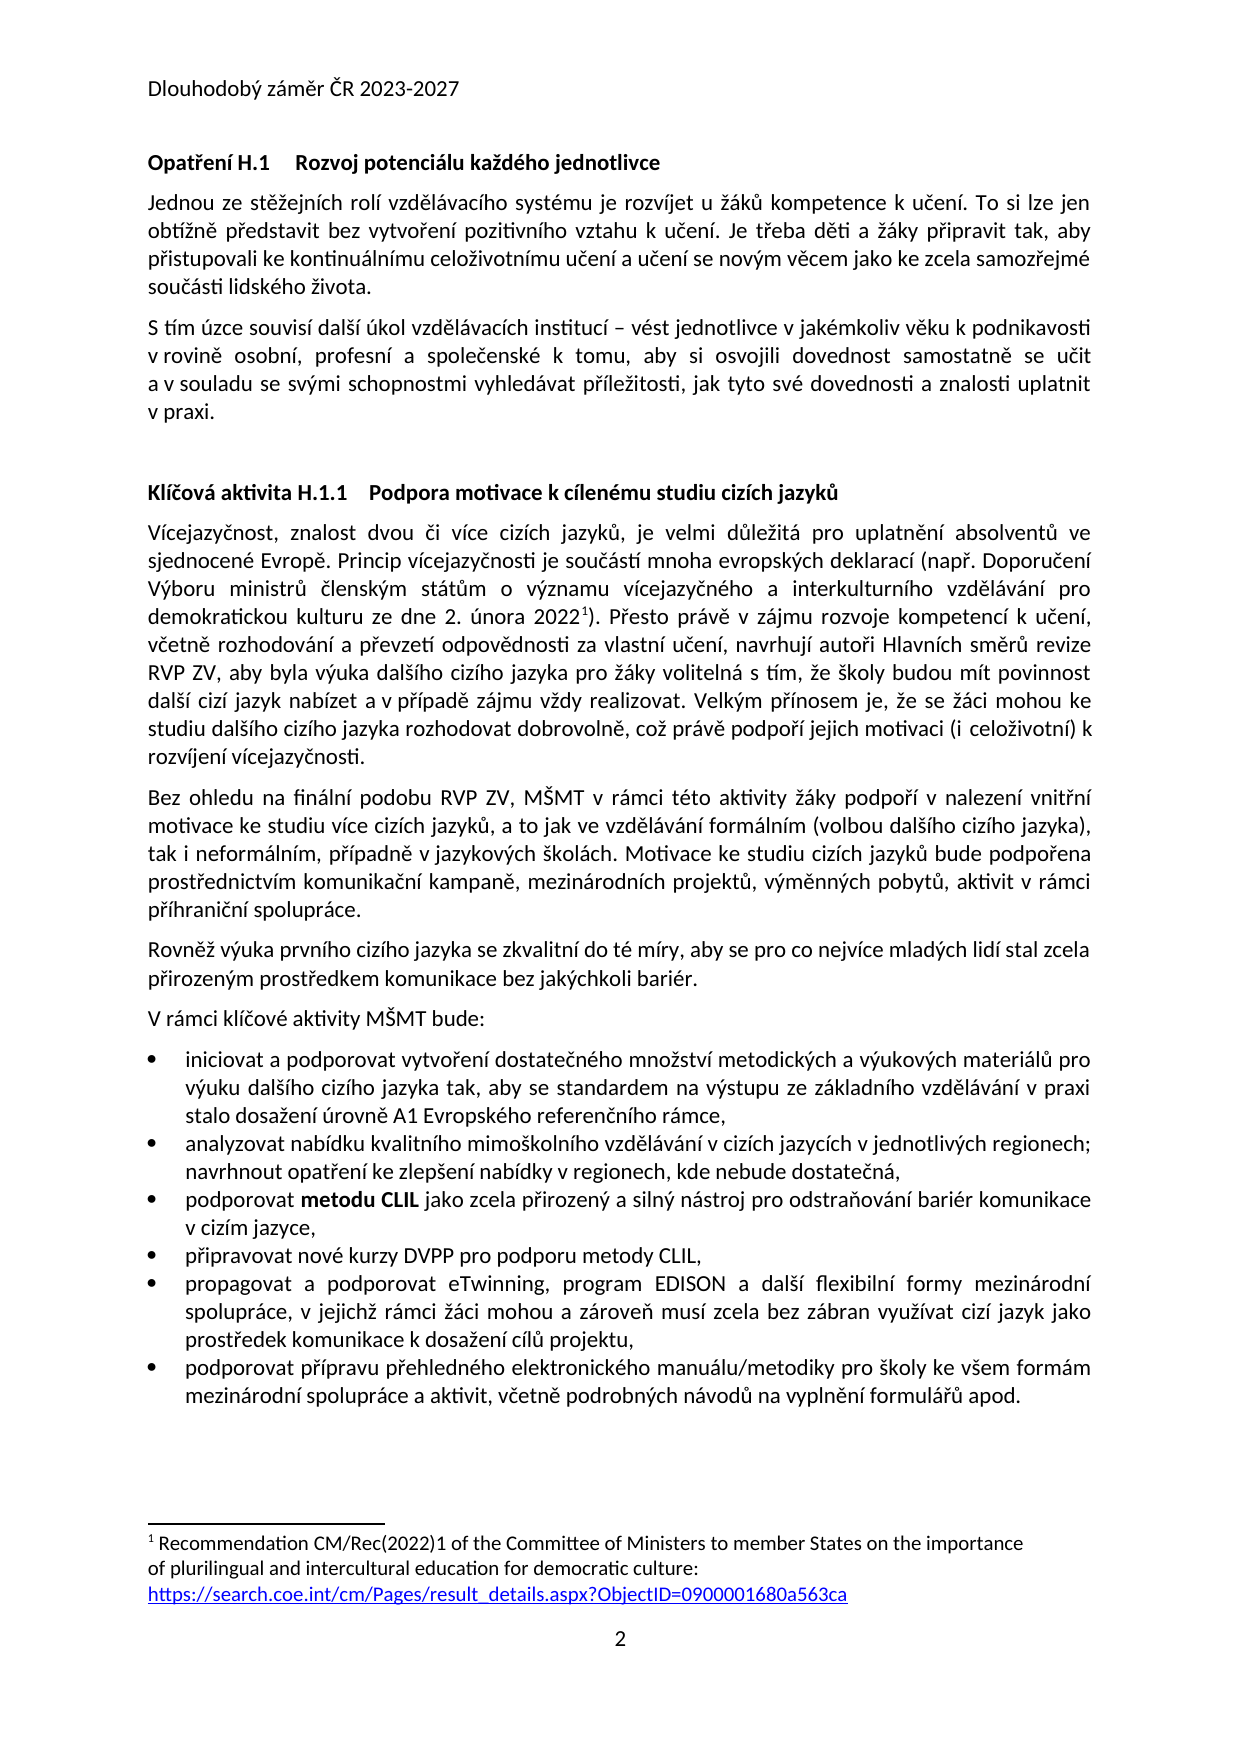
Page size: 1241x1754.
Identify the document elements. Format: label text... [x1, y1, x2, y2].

text Rovněž výuka prvního cizího jazyka se zkvalitní do té míry, aby se pro co nejvíce mladých lidí stal zcela přirozeným prostředkem komunikace bez jakýchkoli bariér. [148, 936, 1093, 992]
text Vícejazyčnost, znalost dvou či více cizích jazyků, je velmi důležitá pro uplatnění absolventů ve sjednocené Evropě. Princip vícejazyčnosti je součástí mnoha evropských deklarací (např. Doporučení Výboru ministrů členským státům o významu vícejazyčného a interkulturního vzdělávání pro demokratickou kulturu ze dne 2. února 2022). Přesto právě v zájmu rozvoje kompetencí k učení, včetně rozhodování a převzetí odpovědnosti za vlastní učení, navrhují autoři Hlavních směrů revize RVP ZV, aby byla výuka dalšího cizího jazyka pro žáky volitelná s tím, že školy budou mít povinnost další cizí jazyk nabízet a v případě zájmu vždy realizovat. Velkým přínosem je, že se žáci mohou ke studiu dalšího cizího jazyka rozhodovat dobrovolně, což právě podpoří jejich motivaci (i celoživotní) k rozvíjení vícejazyčnosti. [148, 518, 1093, 771]
list podporovat metodu CLIL jako zcela přirozený a silný nástroj pro odstraňování bariér komunikace v cizím jazyce, [148, 1185, 1093, 1241]
list propagovat a podporovat eTwinning, program EDISON a další flexibilní formy mezinárodní spolupráce, v jejichž rámci žáci mohou a zároveň musí zcela bez zábran využívat cizí jazyk jako prostředek komunikace k dosažení cílů projektu, [148, 1269, 1093, 1353]
list připravovat nové kurzy DVPP pro podporu metody CLIL, [148, 1241, 1093, 1269]
text Opatření H.1 Rozvoj potenciálu každého jednotlivce [148, 148, 1093, 176]
text Bez ohledu na finální podobu RVP ZV, MŠMT v rámci této aktivity žáky podpoří v nalezení vnitřní motivace ke studiu více cizích jazyků, a to jak ve vzdělávání formálním (volbou dalšího cizího jazyka), tak i neformálním, případně v jazykových školách. Motivace ke studiu cizích jazyků bude podpořena prostřednictvím komunikační kampaně, mezinárodních projektů, výměnných pobytů, aktivit v rámci příhraniční spolupráce. [148, 783, 1093, 923]
list iniciovat a podporovat vytvoření dostatečného množství metodických a výukových materiálů pro výuku dalšího cizího jazyka tak, aby se standardem na výstupu ze základního vzdělávání v praxi stalo dosažení úrovně A1 Evropského referenčního rámce, [148, 1045, 1093, 1129]
text S tím úzce souvisí další úkol vzdělávacích institucí – vést jednotlivce v jakémkoliv věku k podnikavosti v rovině osobní, profesní a společenské k tomu, aby si osvojili dovednost samostatně se učit a v souladu se svými schopnostmi vyhledávat příležitosti, jak tyto své dovednosti a znalosti uplatnit v praxi. [148, 313, 1093, 425]
list podporovat přípravu přehledného elektronického manuálu/metodiky pro školy ke všem formám mezinárodní spolupráce a aktivit, včetně podrobných návodů na vyplnění formulářů apod. [148, 1353, 1093, 1409]
text V rámci klíčové aktivity MŠMT bude: [148, 1004, 1093, 1032]
list analyzovat nabídku kvalitního mimoškolního vzdělávání v cizích jazycích v jednotlivých regionech; navrhnout opatření ke zlepšení nabídky v regionech, kde nebude dostatečná, [148, 1129, 1093, 1185]
text Klíčová aktivita H.1.1 Podpora motivace k cílenému studiu cizích jazyků [148, 478, 1093, 506]
text Jednou ze stěžejních rolí vzdělávacího systému je rozvíjet u žáků kompetence k učení. To si lze jen obtížně představit bez vytvoření pozitivního vztahu k učení. Je třeba děti a žáky připravit tak, aby přistupovali ke kontinuálnímu celoživotnímu učení a učení se novým věcem jako ke zcela samozřejmé součásti lidského života. [148, 188, 1093, 300]
